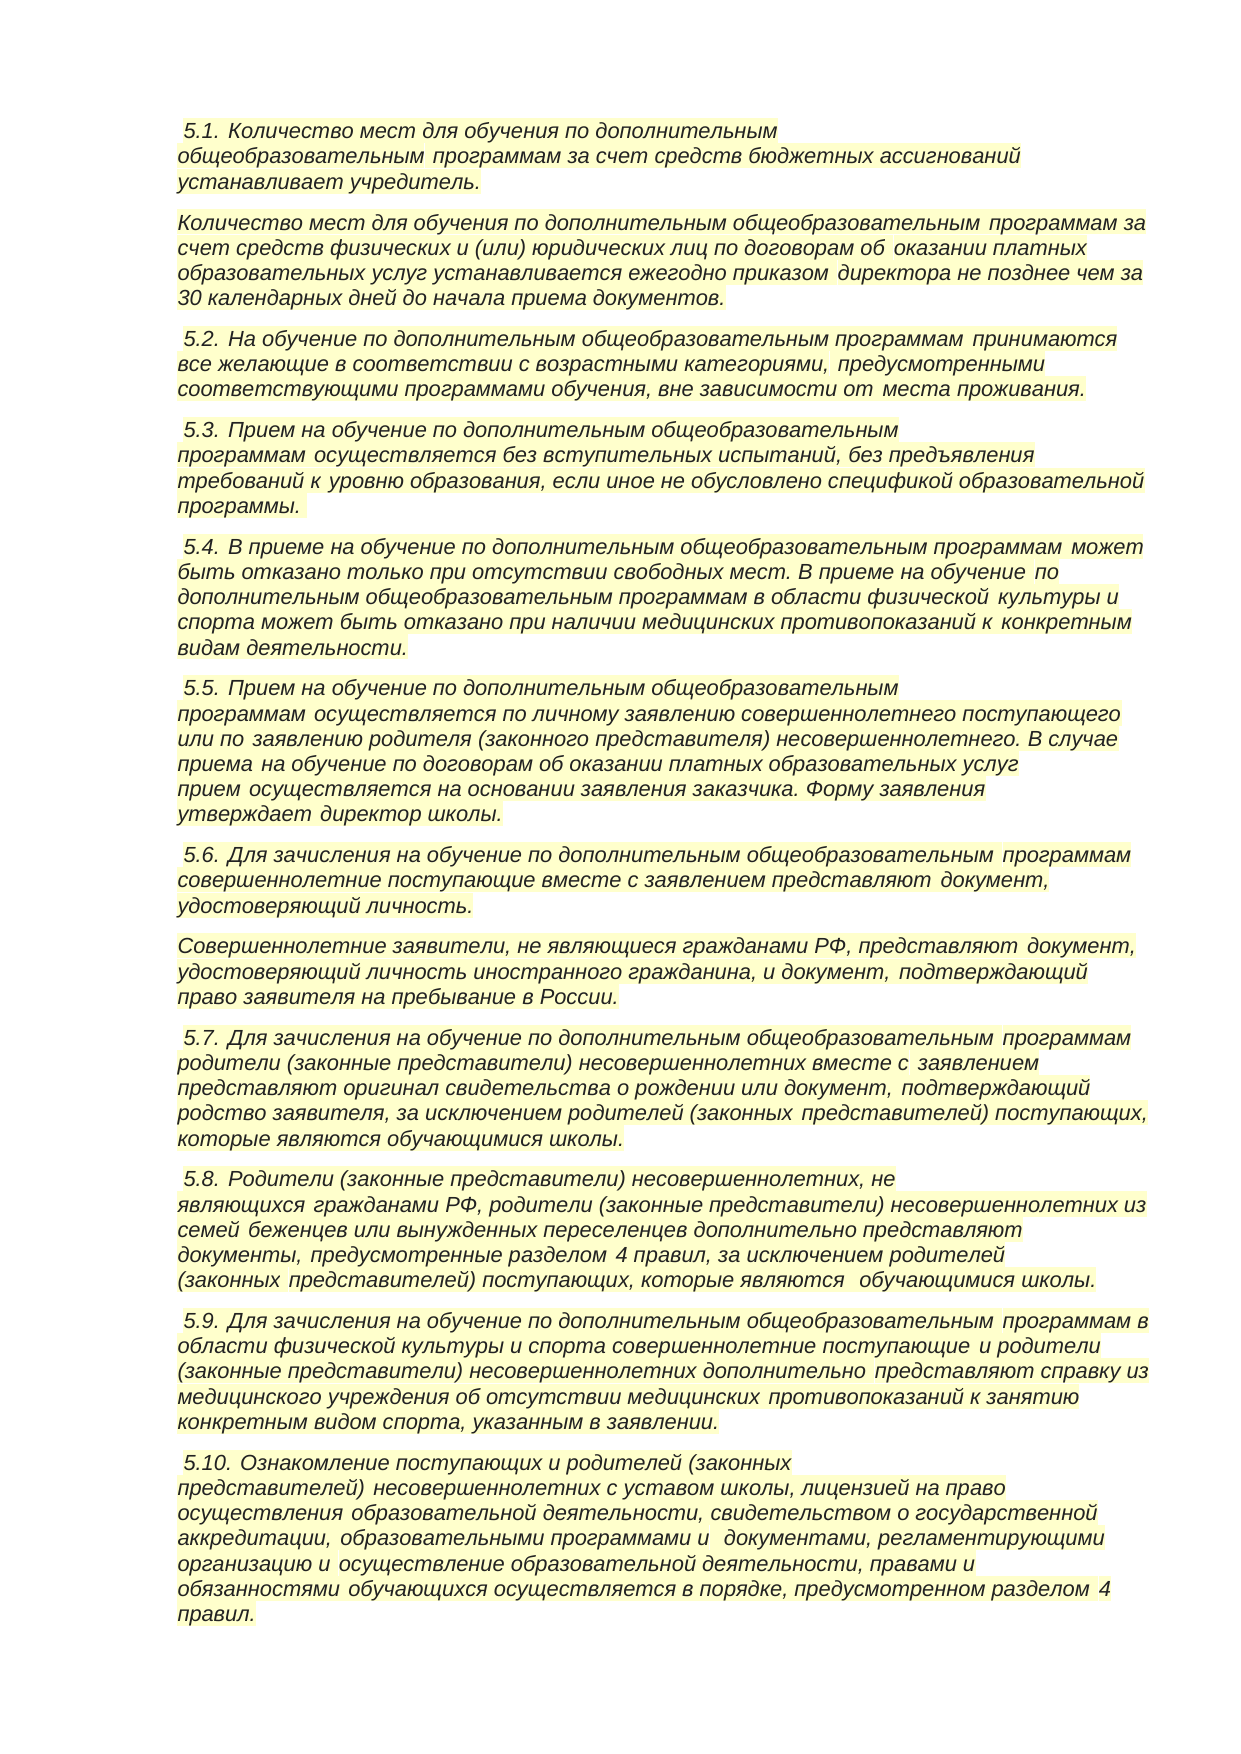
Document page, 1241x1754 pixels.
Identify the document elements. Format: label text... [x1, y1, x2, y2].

text 5.7. Для зачисления на обучение по дополнительным общеобразовательным программам родители (законные представители) несовершеннолетних вместе с заявлением представляют оригинал свидетельства о рождении или документ, подтверждающий родство заявителя, за исключением родителей (законных представителей) поступающих, которые являются обучающимися школы. [177, 1024, 1152, 1151]
text 5.5. Прием на обучение по дополнительным общеобразовательным программам осуществляется по личному заявлению совершеннолетнего поступающего или по заявлению родителя (законного представителя) несовершеннолетнего. В случае приема на обучение по договорам об оказании платных образовательных услуг прием осуществляется на основании заявления заказчика. Форму заявления утверждает директор школы. [503, 675, 1152, 826]
text 5.8. Родители (законные представители) несовершеннолетних, не являющихся гражданами РФ, родители (законные представители) несовершеннолетних из семей беженцев или вынужденных переселенцев дополнительно представляют документы, предусмотренные разделом 4 правил, за исключением родителей (законных представителей) поступающих, которые являются обучающимися школы. [896, 1166, 1152, 1292]
text 5.1. Количество мест для обучения по дополнительным общеобразовательным программам за счет средств бюджетных ассигнований устанавливает учредитель. [177, 118, 1152, 194]
text 5.9. Для зачисления на обучение по дополнительным общеобразовательным программам в области физической культуры и спорта совершеннолетние поступающие и родители (законные представители) несовершеннолетних дополнительно представляют справку из медицинского учреждения об отсутствии медицинских противопоказаний к занятию конкретным видом спорта, указанным в заявлении. [177, 1308, 1152, 1434]
text Совершеннолетние заявители, не являющиеся гражданами РФ, представляют документ, удостоверяющий личность иностранного гражданина, и документ, подтверждающий право заявителя на пребывание в России. [177, 933, 1152, 1009]
text 5.3. Прием на обучение по дополнительным общеобразовательным программам осуществляется без вступительных испытаний, без предъявления требований к уровню образования, если иное не обусловлено спецификой образовательной программы. [177, 417, 1152, 518]
text 5.10. Ознакомление поступающих и родителей (законных представителей) несовершеннолетних с уставом школы, лицензией на право осуществления образовательной деятельности, свидетельством о государственной аккредитации, образовательными программами и документами, регламентирующими организацию и осуществление образовательной деятельности, правами и обязанностями обучающихся осуществляется в порядке, предусмотренном разделом 4 правил. [177, 1449, 1152, 1626]
text Количество мест для обучения по дополнительным общеобразовательным программам за счет средств физических и (или) юридических лиц по договорам об оказании платных образовательных услуг устанавливается ежегодно приказом директора не позднее чем за 30 календарных дней до начала приема документов. [726, 209, 1152, 310]
text 5.4. В приеме на обучение по дополнительным общеобразовательным программам может быть отказано только при отсутствии свободных мест. В приеме на обучение по дополнительным общеобразовательным программам в области физической культуры и спорта может быть отказано при наличии медицинских противопоказаний к конкретным видам деятельности. [177, 533, 1152, 659]
text 5.6. Для зачисления на обучение по дополнительным общеобразовательным программам совершеннолетние поступающие вместе с заявлением представляют документ, удостоверяющий личность. [177, 842, 1152, 918]
